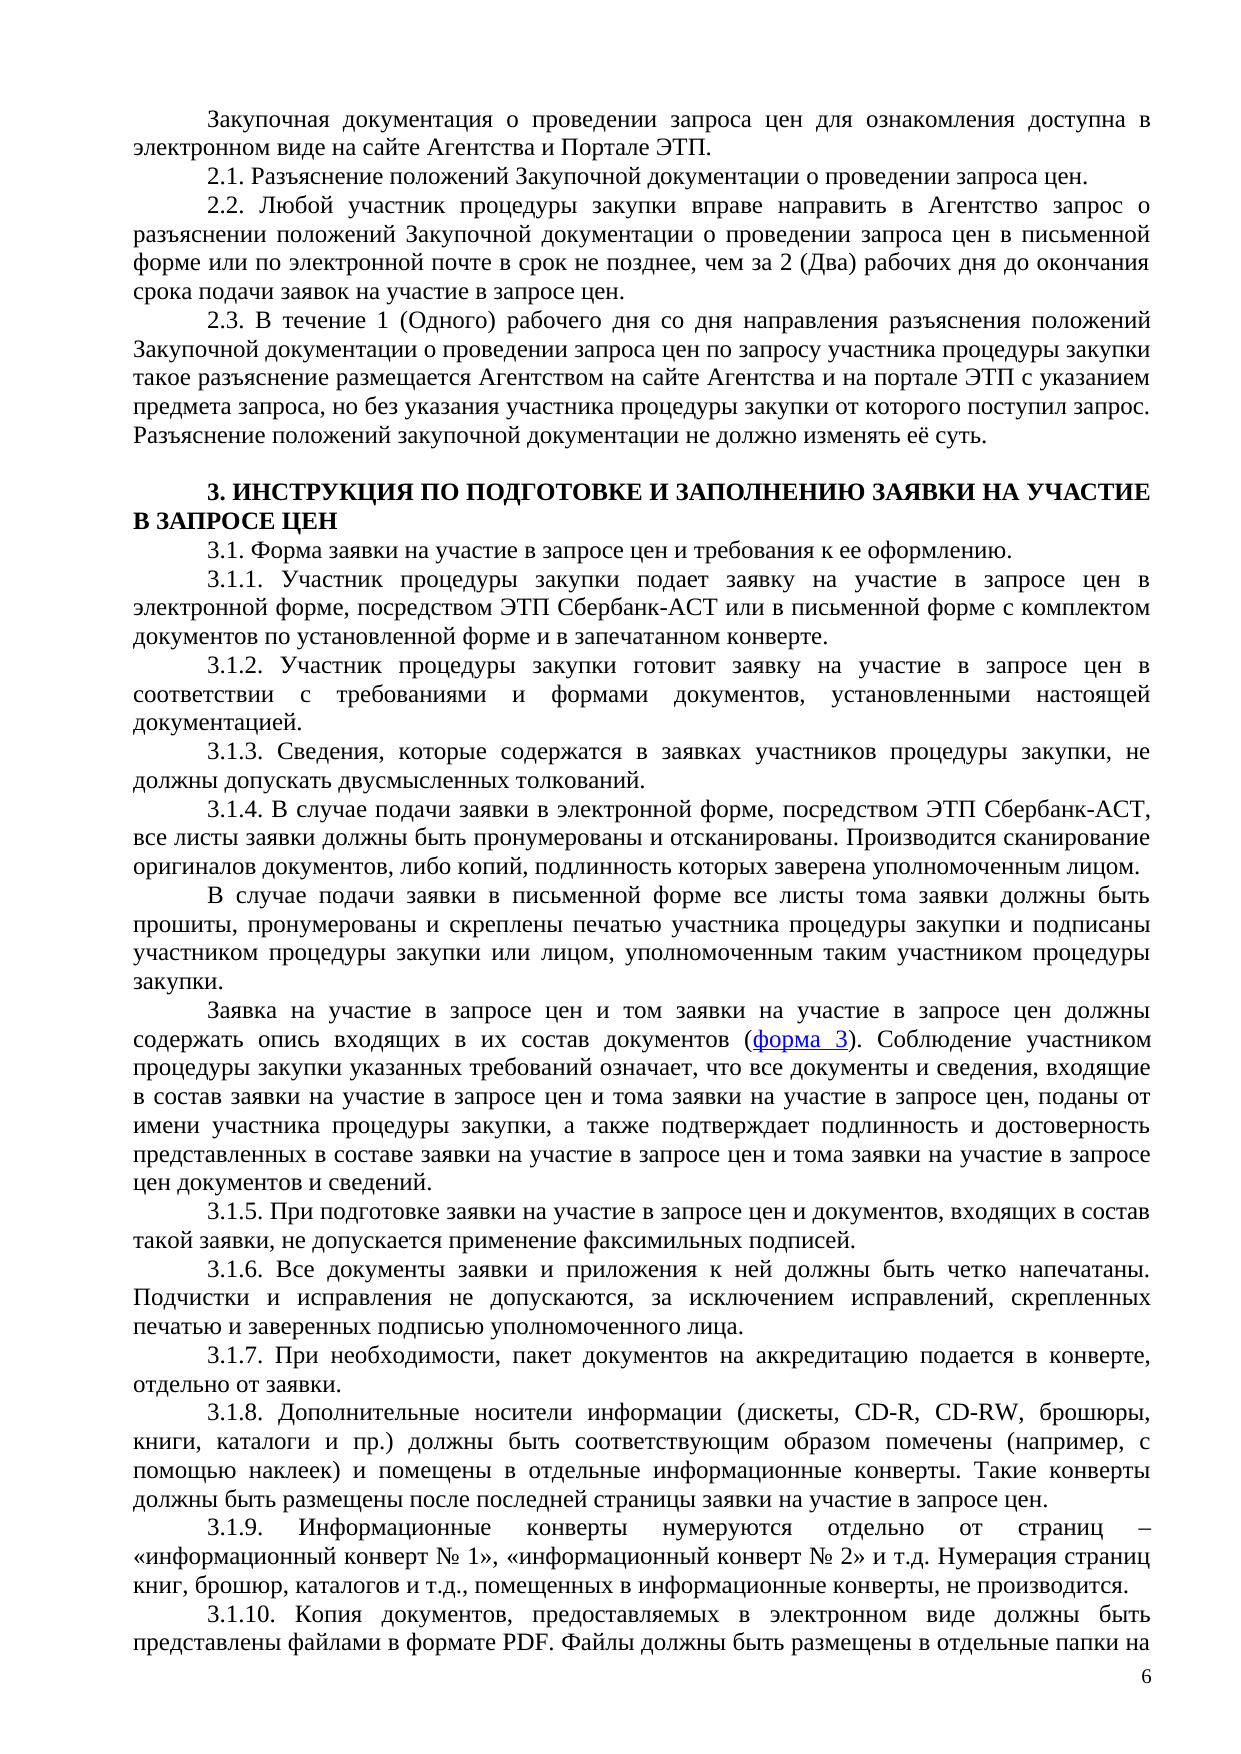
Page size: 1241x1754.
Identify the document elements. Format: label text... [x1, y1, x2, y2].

text 3.1.6. Все документы заявки и приложения к ней должны быть четко напечатаны. Подчистки и исправления не допускаются, за исключением исправлений, скрепленных печатью и заверенных подписью уполномоченного лица. [133, 1254, 1152, 1340]
text 3.1.5. При подготовке заявки на участие в запросе цен и документов, входящих в состав такой заявки, не допускается применение факсимильных подписей. [133, 1196, 1152, 1254]
text 3.1.2. Участник процедуры закупки готовит заявку на участие в запросе цен в соответствии с требованиями и формами документов, установленными настоящей документацией. [133, 650, 1152, 736]
text 2.3. В течение 1 (Одного) рабочего дня со дня направления разъяснения положений Закупочной документации о проведении запроса цен по запросу участника процедуры закупки такое разъяснение размещается Агентством на сайте Агентства и на портале ЭТП с указанием предмета запроса, но без указания участника процедуры закупки от которого поступил запрос. Разъяснение положений закупочной документации не должно изменять её суть. [133, 305, 1152, 449]
text 2.2. Любой участник процедуры закупки вправе направить в Агентство запрос о разъяснении положений Закупочной документации о проведении запроса цен в письменной форме или по электронной почте в срок не позднее, чем за 2 (Два) рабочих дня до окончания срока подачи заявок на участие в запросе цен. [133, 190, 1152, 305]
text 2.1. Разъяснение положений Закупочной документации о проведении запроса цен. [133, 161, 1152, 190]
text 3.1. Форма заявки на участие в запросе цен и требования к ее оформлению. [133, 535, 1152, 564]
text 3.1.8. Дополнительные носители информации (дискеты, CD-R, CD-RW, брошюры, книги, каталоги и пр.) должны быть соответствующим образом помечены (например, с помощью наклеек) и помещены в отдельные информационные конверты. Такие конверты должны быть размещены после последней страницы заявки на участие в запросе цен. [133, 1397, 1152, 1512]
text В случае подачи заявки в письменной форме все листы тома заявки должны быть прошиты, пронумерованы и скреплены печатью участника процедуры закупки и подписаны участником процедуры закупки или лицом, уполномоченным таким участником процедуры закупки. [133, 880, 1152, 995]
text 3.1.7. При необходимости, пакет документов на аккредитацию подается в конверте, отдельно от заявки. [133, 1340, 1152, 1397]
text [133, 1599, 1152, 1656]
text 3. ИНСТРУКЦИЯ ПО ПОДГОТОВКЕ И ЗАПОЛНЕНИЮ ЗАЯВКИ НА УЧАСТИЕ В ЗАПРОСЕ ЦЕН [133, 477, 1152, 535]
text 3.1.1. Участник процедуры закупки подает заявку на участие в запросе цен в электронной форме, посредством ЭТП Сбербанк-АСТ или в письменной форме с комплектом документов по установленной форме и в запечатанном конверте. [133, 564, 1152, 650]
text 3.1.3. Сведения, которые содержатся в заявках участников процедуры закупки, не должны допускать двусмысленных толкований. [133, 736, 1152, 794]
text Закупочная документация о проведении запроса цен для ознакомления доступна в электронном виде на сайте Агентства и Портале ЭТП. [133, 104, 1152, 161]
text 3.1.4. В случае подачи заявки в электронной форме, посредством ЭТП Сбербанк-АСТ, все листы заявки должны быть пронумерованы и отсканированы. Производится сканирование оригиналов документов, либо копий, подлинность которых заверена уполномоченным лицом. [133, 794, 1152, 880]
text 3.1.9. Информационные конверты нумеруются отдельно от страниц – «информационный конверт № 1», «информационный конверт № 2» и т.д. Нумерация страниц книг, брошюр, каталогов и т.д., помещенных в информационные конверты, не производится. [133, 1512, 1152, 1599]
text Заявка на участие в запросе цен и том заявки на участие в запросе цен должны содержать опись входящих в их состав документов (форма 3). Соблюдение участником процедуры закупки указанных требований означает, что все документы и сведения, входящие в состав заявки на участие в запросе цен и тома заявки на участие в запросе цен, поданы от имени участника процедуры закупки, а также подтверждает подлинность и достоверность представленных в составе заявки на участие в запросе цен и тома заявки на участие в запросе цен документов и сведений. [133, 995, 1152, 1196]
